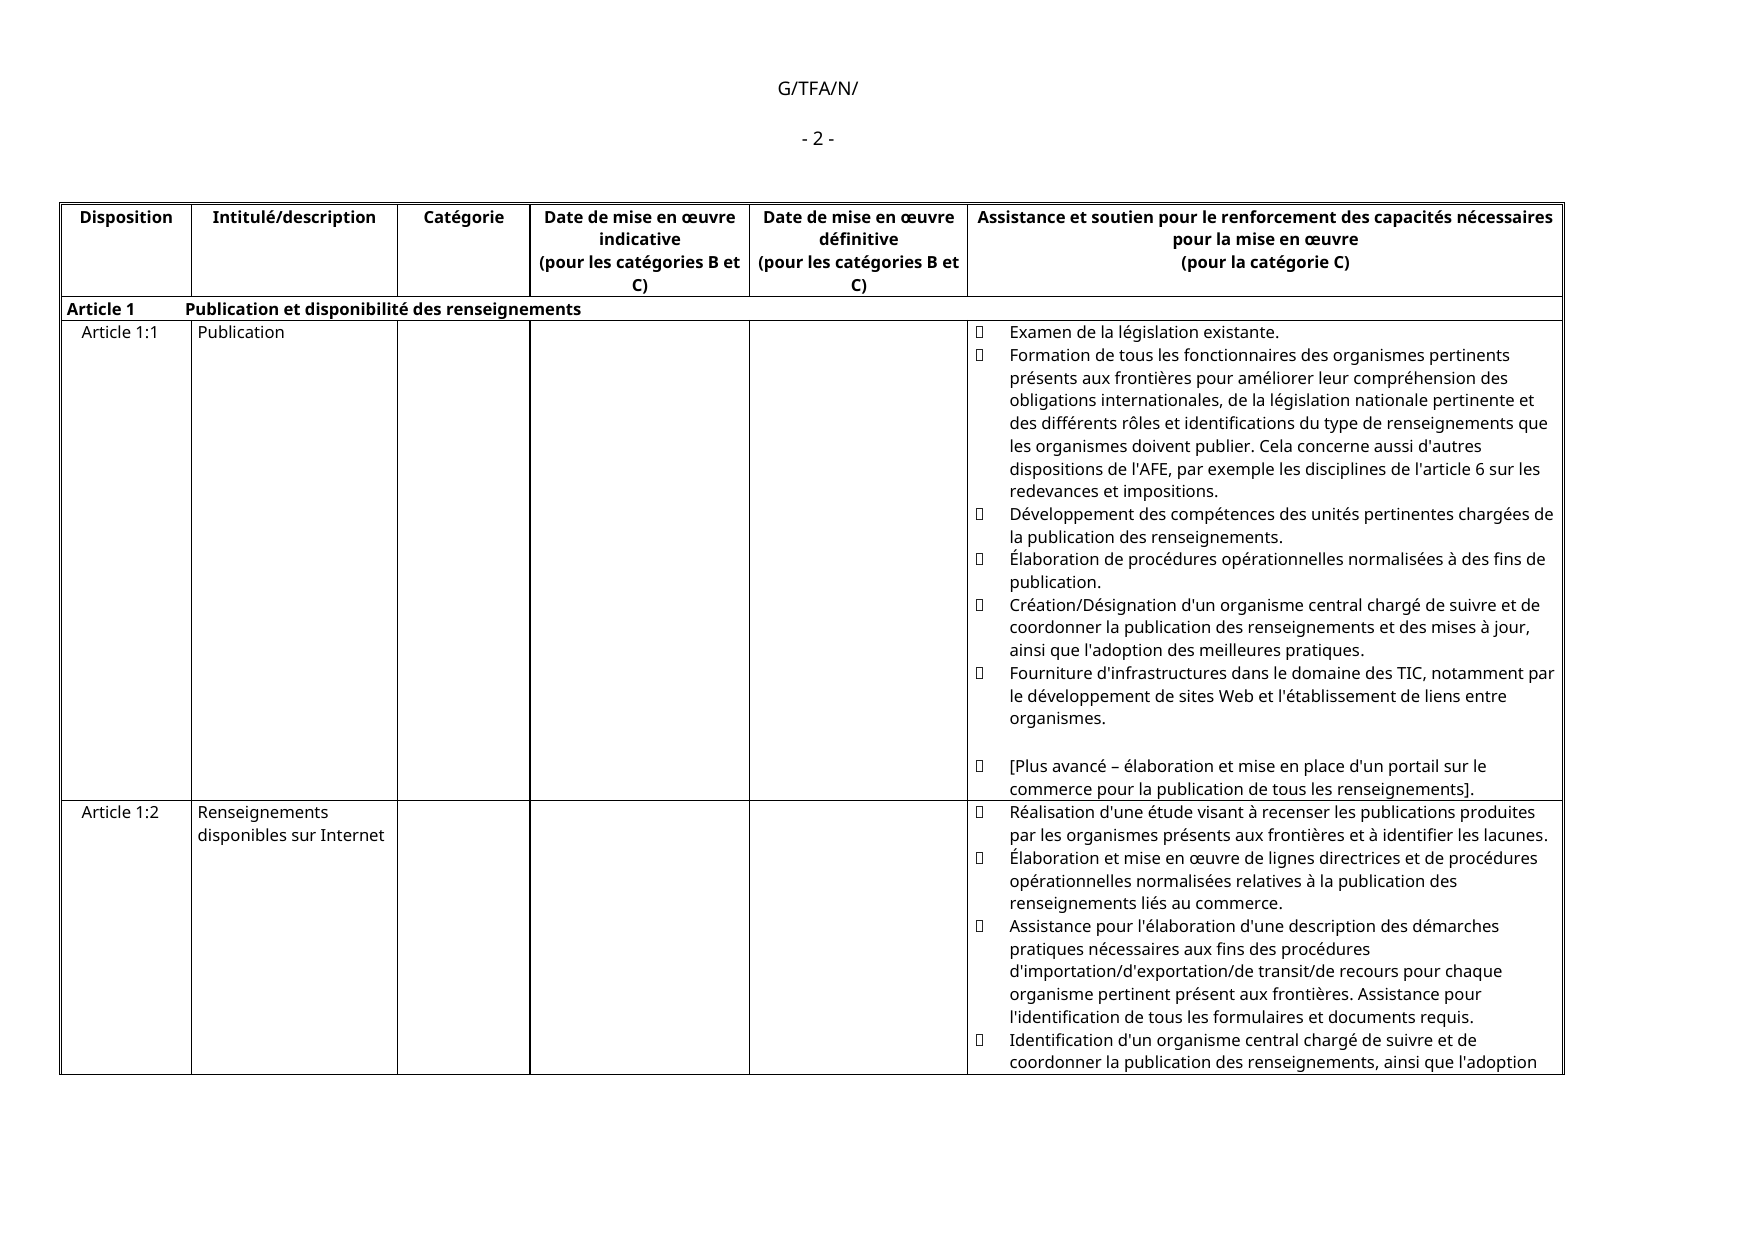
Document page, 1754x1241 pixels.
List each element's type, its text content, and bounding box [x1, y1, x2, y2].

table_cell Examen de la législation existante. Formation de tous les fonctionnaires des organismes pertinents présents aux frontières pour améliorer leur compréhension des obligations internationales, de la législation nationale pertinente et des différents rôles et identifications du type de renseignements que les organismes doivent publier. Cela concerne aussi d'autres dispositions de l'AFE, par exemple les disciplines de l'article 6 sur les redevances et impositions. Développement des compétences des unités pertinentes chargées de la publication des renseignements. Élaboration de procédures opérationnelles normalisées à des fins de publication. Création/Désignation d'un organisme central chargé de suivre et de coordonner la publication des renseignements et des mises à jour, ainsi que l'adoption des meilleures pratiques. Fourniture d'infrastructures dans le domaine des TIC, notamment par le développement de sites Web et l'établissement de liens entre organismes. [Plus avancé – élaboration et mise en place d'un portail sur le commerce pour la publication de tous les renseignements]. [968, 321, 1562, 800]
table_cell Article 1:2 [62, 801, 191, 1073]
table_cell Renseignements disponibles sur Internet [192, 801, 397, 1073]
table_cell [398, 801, 529, 1073]
table_header Date de mise en œuvre définitive (pour les catégories B et C) [750, 205, 967, 296]
table_cell [531, 321, 749, 800]
table_cell Article 1 Publication et disponibilité des renseignements [62, 297, 1562, 320]
table_cell [398, 321, 529, 800]
table_cell [750, 321, 967, 800]
table_header Disposition [62, 205, 191, 296]
table_cell Publication [192, 321, 397, 800]
table_header Intitulé/description [192, 205, 397, 296]
table_cell [531, 801, 749, 1073]
table_cell [750, 801, 967, 1073]
table_cell Article 1:1 [62, 321, 191, 800]
table_header Assistance et soutien pour le renforcement des capacités nécessaires pour la mise en œuvre (pour la catégorie C) [968, 205, 1562, 296]
table_header Catégorie [398, 205, 529, 296]
table_header Date de mise en œuvre indicative (pour les catégories B et C) [531, 205, 749, 296]
